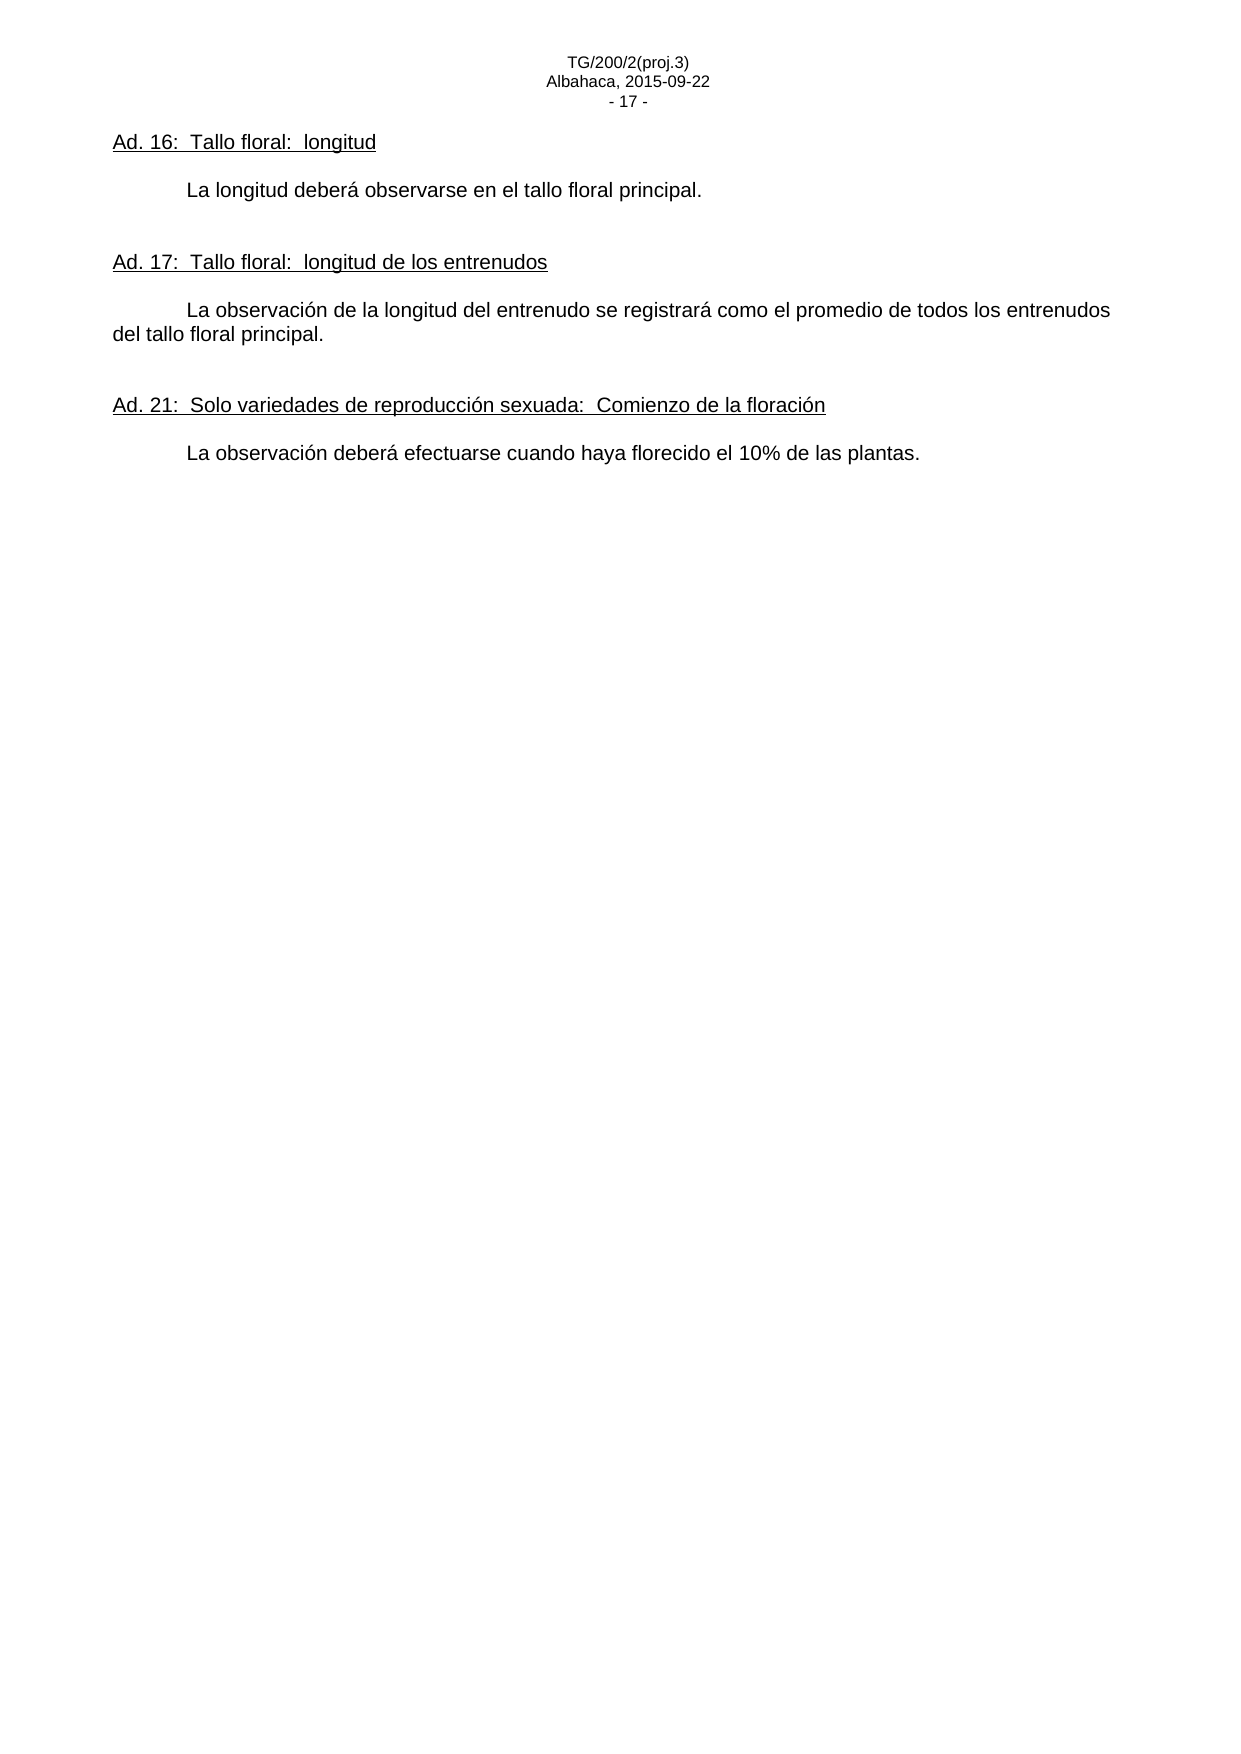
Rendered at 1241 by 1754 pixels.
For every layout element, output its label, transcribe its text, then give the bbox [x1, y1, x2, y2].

text La observación deberá efectuarse cuando haya florecido el 10% de las plantas. [112, 441, 1144, 465]
text La longitud deberá observarse en el tallo floral principal. [112, 178, 1144, 202]
text Ad. 16: Tallo floral: longitud [112, 130, 1144, 154]
text La observación de la longitud del entrenudo se registrará como el promedio de todos los entrenudos del tallo floral principal. [112, 297, 1144, 345]
text Ad. 17: Tallo floral: longitud de los entrenudos [112, 249, 1144, 273]
text Ad. 21: Solo variedades de reproducción sexuada: Comienzo de la floración [112, 393, 1144, 417]
